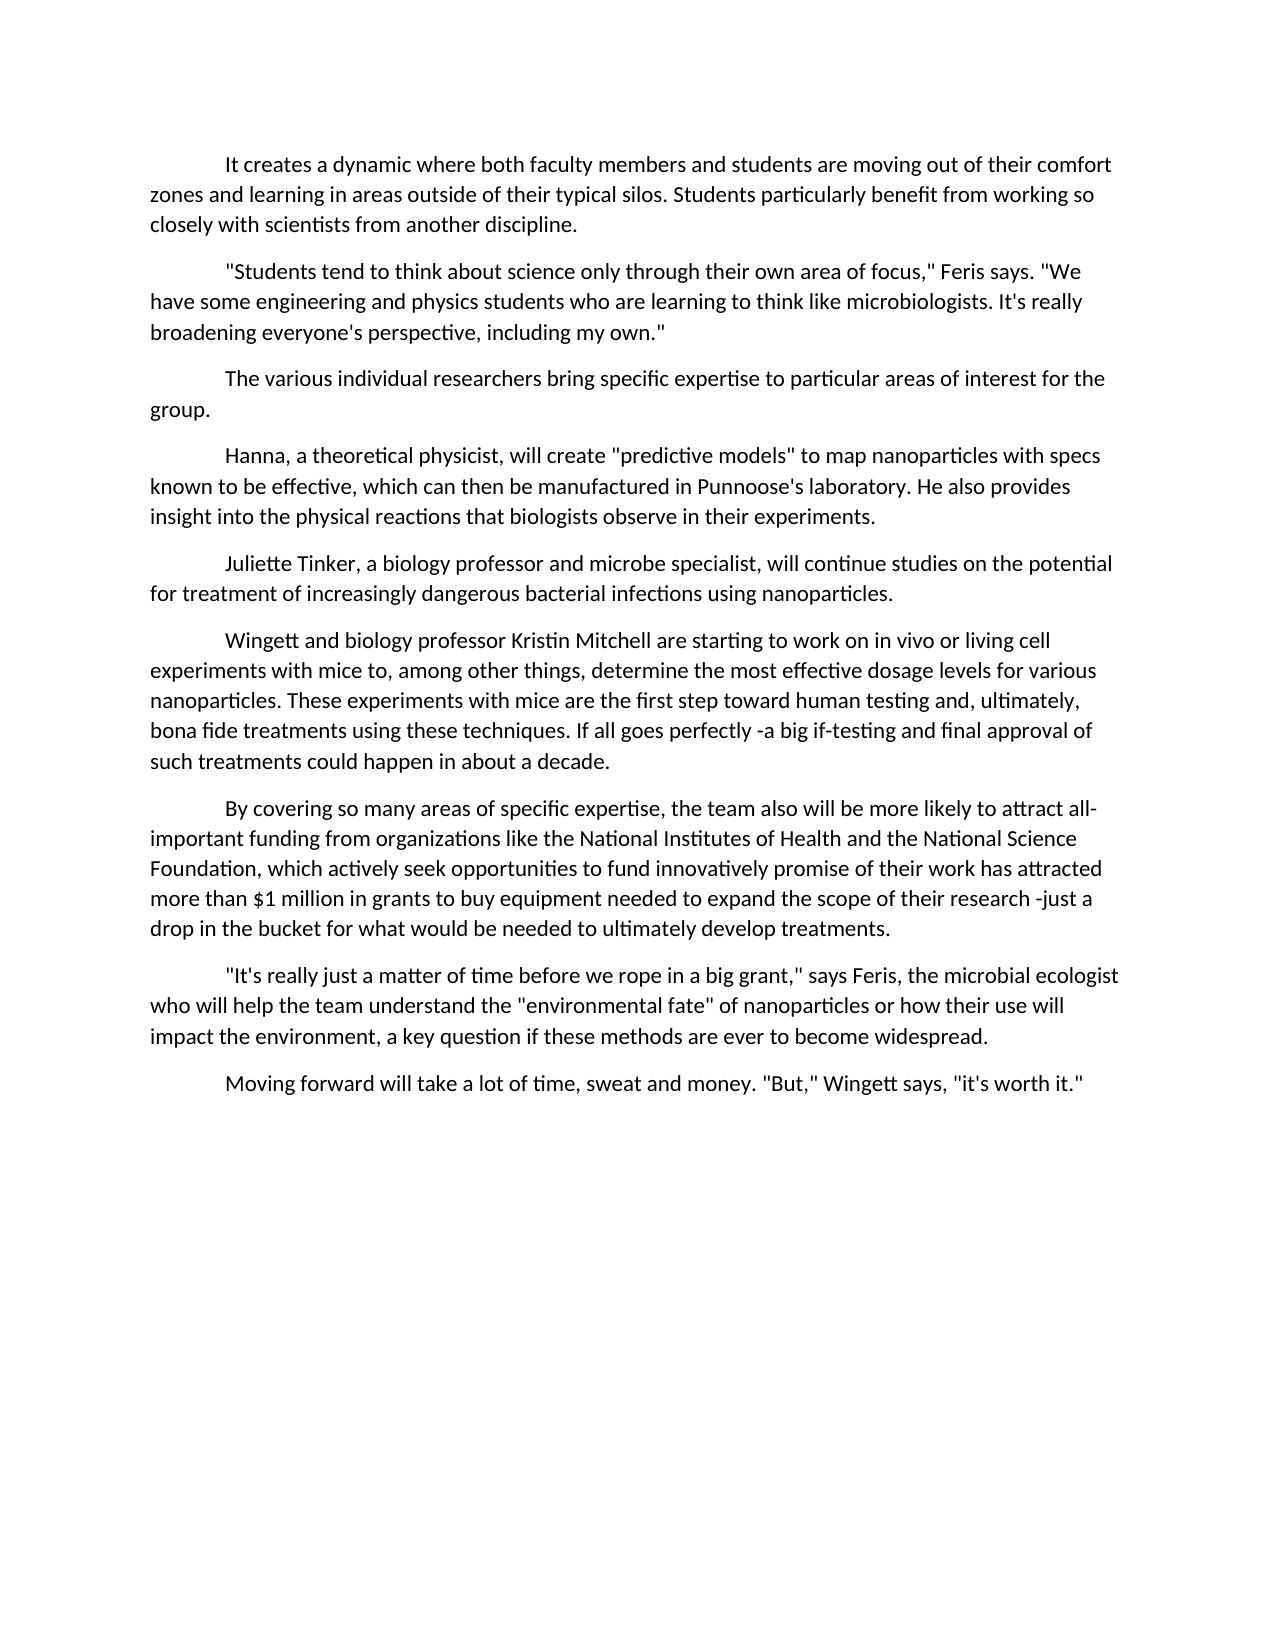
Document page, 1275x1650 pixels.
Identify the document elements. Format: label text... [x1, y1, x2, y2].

text Hanna, a theoretical physicist, will create "predictive models" to map nanoparticles with specs known to be effective, which can then be manufactured in Punnoose's laboratory. He also provides insight into the physical reactions that biologists observe in their experiments. [150, 442, 1125, 530]
text Moving forward will take a lot of time, sweat and money. "But," Wingett says, "it's worth it." [150, 1069, 1125, 1097]
text "It's really just a matter of time before we rope in a big grant," says Feris, the microbial ecologist who will help the team understand the "environmental fate" of nanoparticles or how their use will impact the environment, a key question if these methods are ever to become widespread. [150, 961, 1125, 1050]
text By covering so many areas of specific expertise, the team also will be more likely to attract all-important funding from organizations like the National Institutes of Health and the National Science Foundation, which actively seek opportunities to fund innovatively promise of their work has attracted more than $1 million in grants to buy equipment needed to expand the scope of their research -just a drop in the bucket for what would be needed to ultimately develop treatments. [150, 794, 1125, 943]
text "Students tend to think about science only through their own area of focus," Feris says. "We have some engineering and physics students who are learning to think like microbiologists. It's really broadening everyone's perspective, including my own." [150, 257, 1125, 346]
text It creates a dynamic where both faculty members and students are moving out of their comfort zones and learning in areas outside of their typical silos. Students particularly benefit from working so closely with scientists from another discipline. [150, 150, 1125, 238]
text Juliette Tinker, a biology professor and microbe specialist, will continue studies on the potential for treatment of increasingly dangerous bacterial infections using nanoparticles. [150, 549, 1125, 607]
text The various individual researchers bring specific expertise to particular areas of interest for the group. [150, 364, 1125, 423]
text Wingett and biology professor Kristin Mitchell are starting to work on in vivo or living cell experiments with mice to, among other things, determine the most effective dosage levels for various nanoparticles. These experiments with mice are the first step toward human testing and, ultimately, bona fide treatments using these techniques. If all goes perfectly -a big if-testing and final approval of such treatments could happen in about a decade. [150, 626, 1125, 775]
